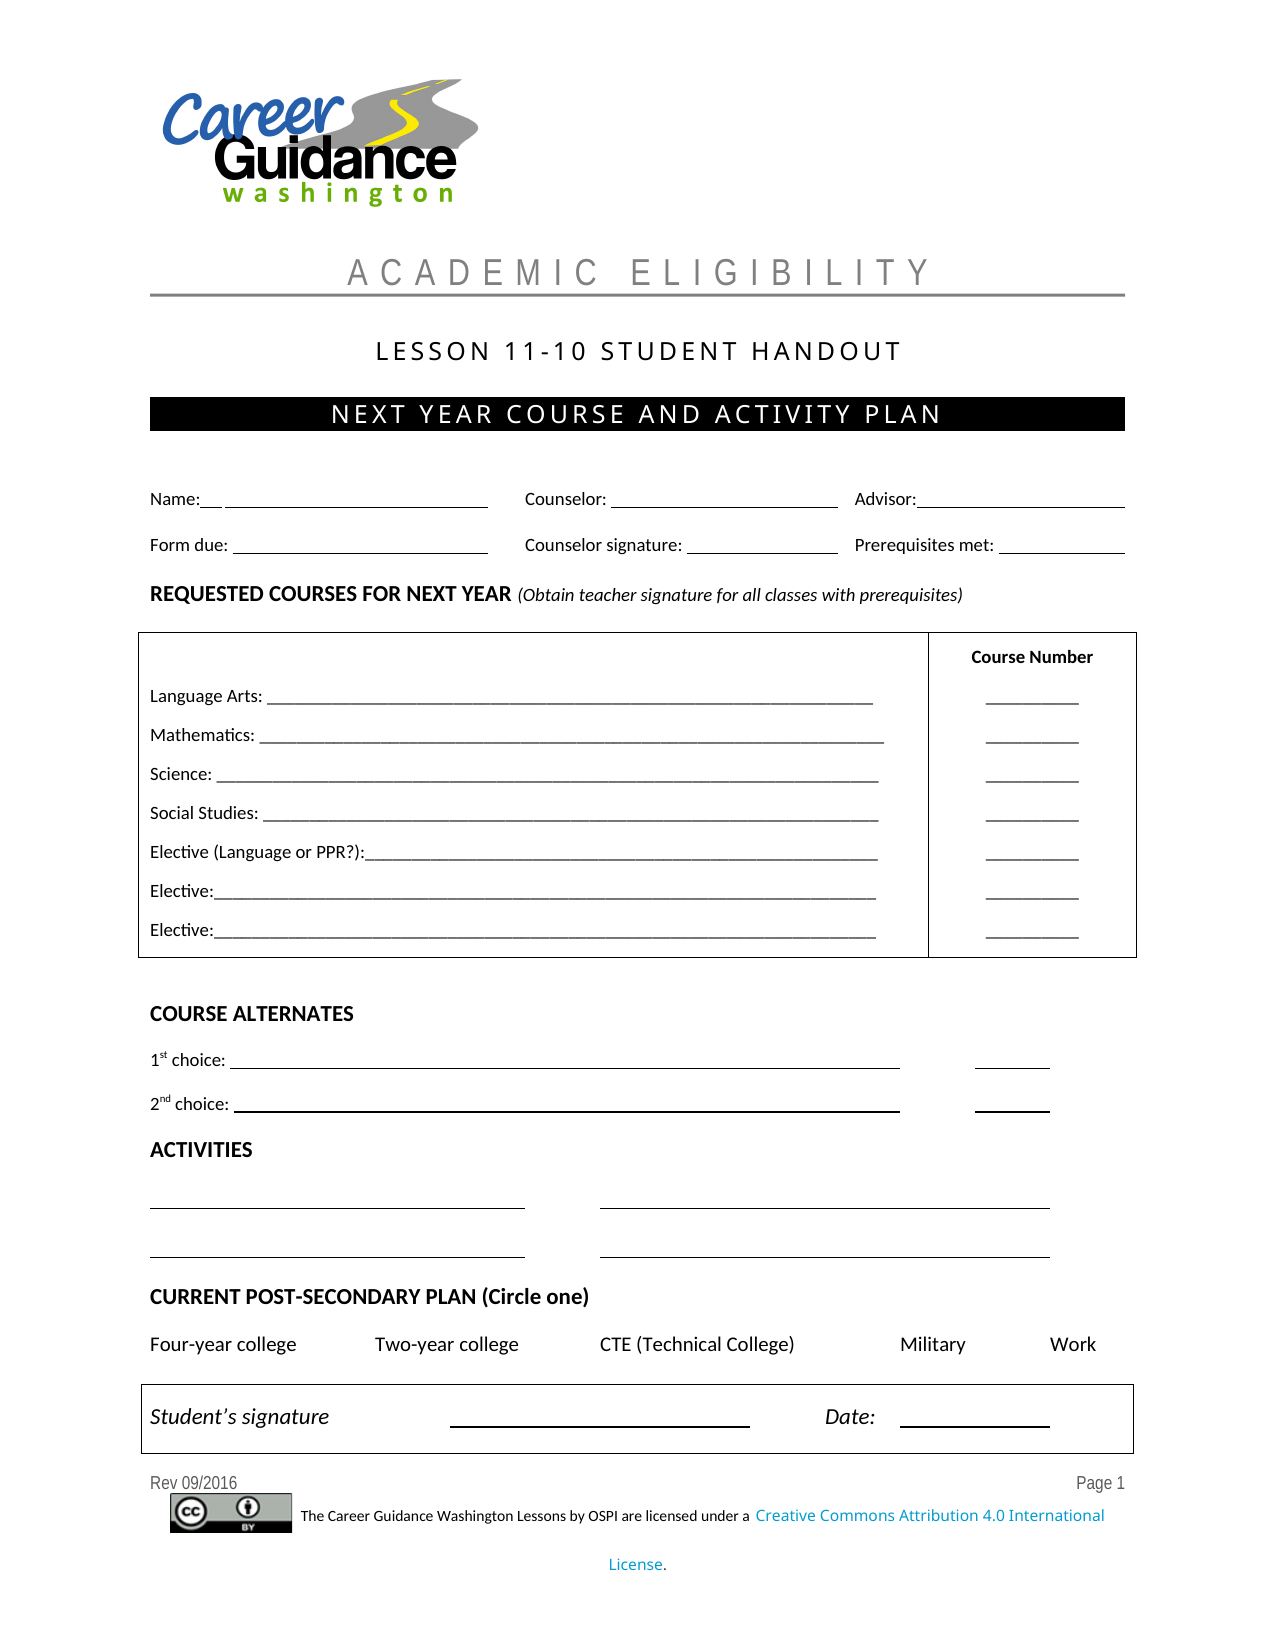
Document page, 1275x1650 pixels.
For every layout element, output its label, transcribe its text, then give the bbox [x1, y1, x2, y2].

text Four-year college Two-year college CTE (Technical College) Military Work [150, 1331, 1125, 1356]
text REQUESTED COURSES FOR NEXT YEAR (Obtain teacher signature for all classes with prerequisites) [150, 579, 1125, 607]
table_header Language Arts: _________________________________________________________________ Mathematics: ___________________________________________________________________ Science: _______________________________________________________________________ Social Studies: __________________________________________________________________ Elective (Language or PPR?):_______________________________________________________ Elective:_______________________________________________________________________ Elective:_______________________________________________________________________ [139, 633, 928, 957]
text COURSE ALTERNATES [150, 999, 1125, 1027]
picture [150, 75, 494, 209]
text Form due: Counselor signature: Prerequisites met: [150, 533, 1125, 556]
table_header Course Number __________ __________ __________ __________ __________ __________ __________ [929, 633, 1136, 957]
picture [1045, 1512, 1050, 1521]
text CURRENT POST-SECONDARY PLAN (Circle one) [150, 1282, 1125, 1310]
text ACADEMIC ELIGIBILITY [150, 251, 1125, 293]
text Name: Counselor: Advisor: [150, 487, 1125, 510]
text ACTIVITIES [150, 1136, 1125, 1163]
text Student’s signature Date: [150, 1402, 1125, 1430]
picture [170, 1493, 293, 1533]
picture [982, 1511, 991, 1521]
picture [1023, 1511, 1028, 1521]
picture [909, 1511, 915, 1518]
text 2nd choice: [150, 1092, 1125, 1115]
text 1st choice: [150, 1048, 1125, 1071]
text LESSON 11-10 STUDENT HANDOUT [150, 334, 1125, 368]
picture [931, 1509, 936, 1521]
picture [854, 1512, 859, 1521]
text NEXT YEAR COURSE AND ACTIVITY PLAN [150, 397, 1125, 431]
